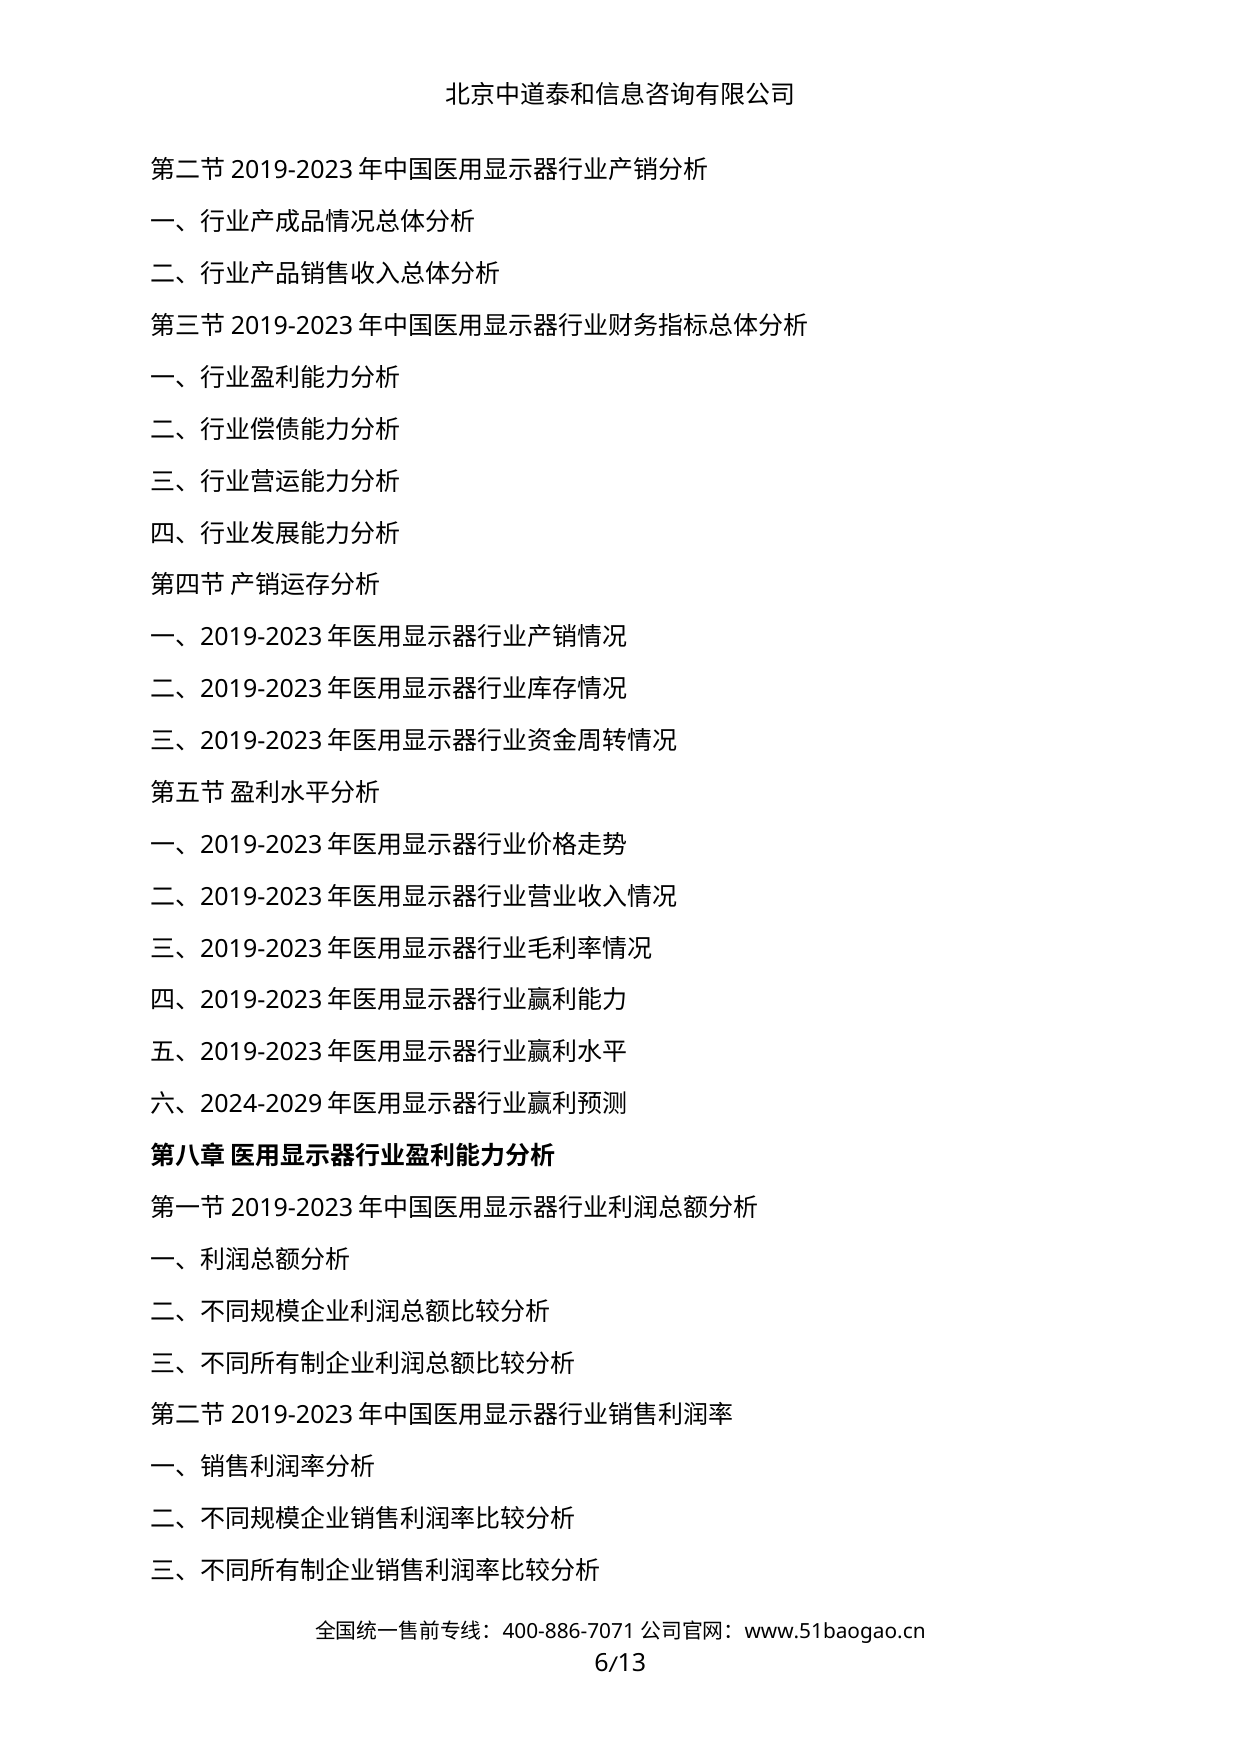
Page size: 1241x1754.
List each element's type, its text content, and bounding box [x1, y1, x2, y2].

text 二、2019-2023年医用显示器行业库存情况 [150, 669, 1090, 705]
text 三、行业营运能力分析 [150, 461, 1090, 497]
text 五、2019-2023年医用显示器行业赢利水平 [150, 1032, 1090, 1068]
text 三、不同所有制企业利润总额比较分析 [150, 1343, 1090, 1379]
text 三、不同所有制企业销售利润率比较分析 [150, 1551, 1090, 1587]
text 一、行业盈利能力分析 [150, 357, 1090, 394]
text 六、2024-2029年医用显示器行业赢利预测 [150, 1084, 1090, 1120]
text 二、行业产品销售收入总体分析 [150, 254, 1090, 290]
text 二、不同规模企业利润总额比较分析 [150, 1291, 1090, 1327]
text 三、2019-2023年医用显示器行业毛利率情况 [150, 928, 1090, 964]
text 一、2019-2023年医用显示器行业价格走势 [150, 824, 1090, 861]
text 一、销售利润率分析 [150, 1447, 1090, 1483]
text 三、2019-2023年医用显示器行业资金周转情况 [150, 721, 1090, 757]
text 二、行业偿债能力分析 [150, 409, 1090, 446]
text 一、利润总额分析 [150, 1239, 1090, 1276]
text 第五节 盈利水平分析 [150, 772, 1090, 809]
text 第四节 产销运存分析 [150, 565, 1090, 601]
text 第三节 2019-2023年中国医用显示器行业财务指标总体分析 [150, 306, 1090, 342]
text 二、2019-2023年医用显示器行业营业收入情况 [150, 876, 1090, 912]
text 一、行业产成品情况总体分析 [150, 202, 1090, 238]
text 第二节 2019-2023年中国医用显示器行业销售利润率 [150, 1395, 1090, 1431]
text 第二节 2019-2023年中国医用显示器行业产销分析 [150, 150, 1090, 186]
text 二、不同规模企业销售利润率比较分析 [150, 1499, 1090, 1535]
text 第一节 2019-2023年中国医用显示器行业利润总额分析 [150, 1187, 1090, 1224]
text 四、2019-2023年医用显示器行业赢利能力 [150, 980, 1090, 1016]
text 四、行业发展能力分析 [150, 513, 1090, 549]
text 第八章 医用显示器行业盈利能力分析 [150, 1136, 1090, 1172]
text 一、2019-2023年医用显示器行业产销情况 [150, 617, 1090, 653]
